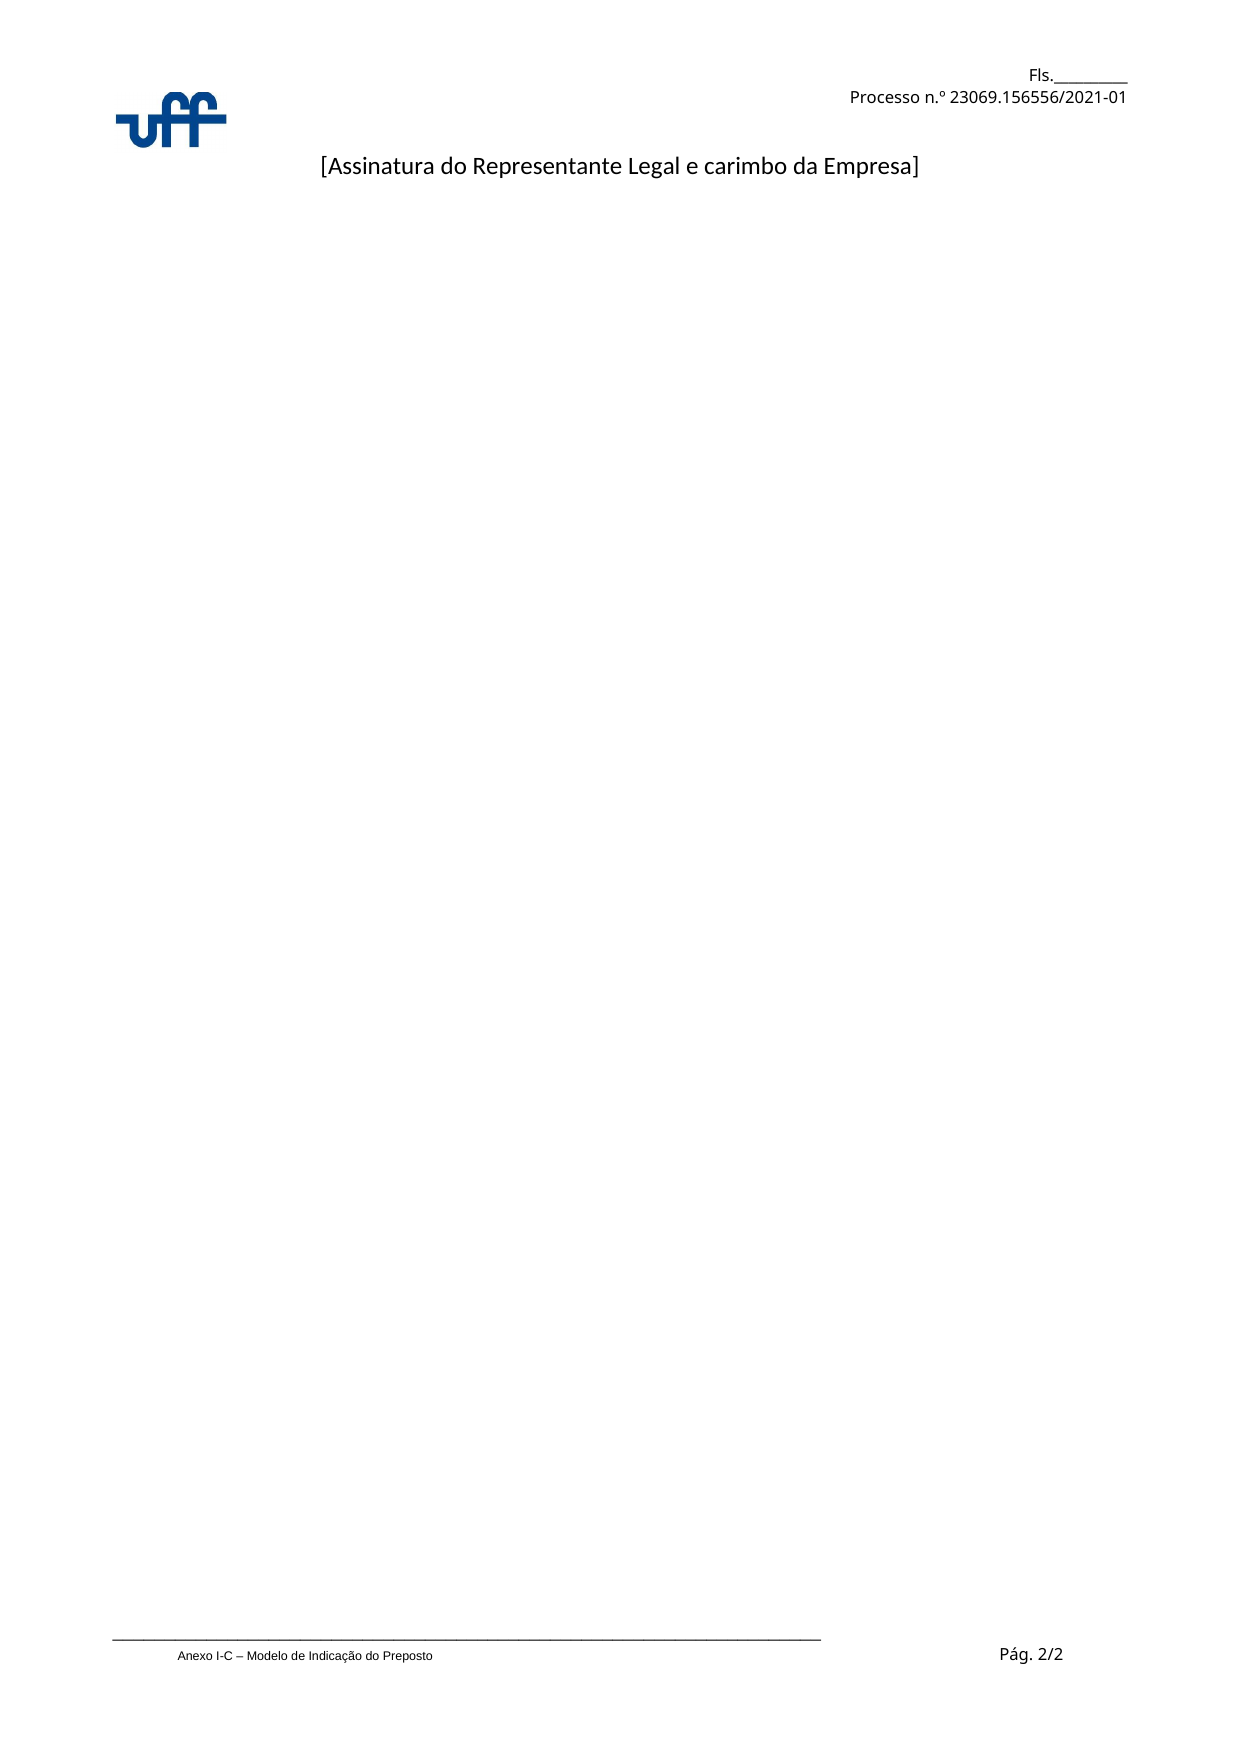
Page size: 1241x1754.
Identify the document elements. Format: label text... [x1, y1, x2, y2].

text [Assinatura do Representante Legal e carimbo da Empresa] [112, 150, 1128, 181]
picture [114, 92, 227, 150]
